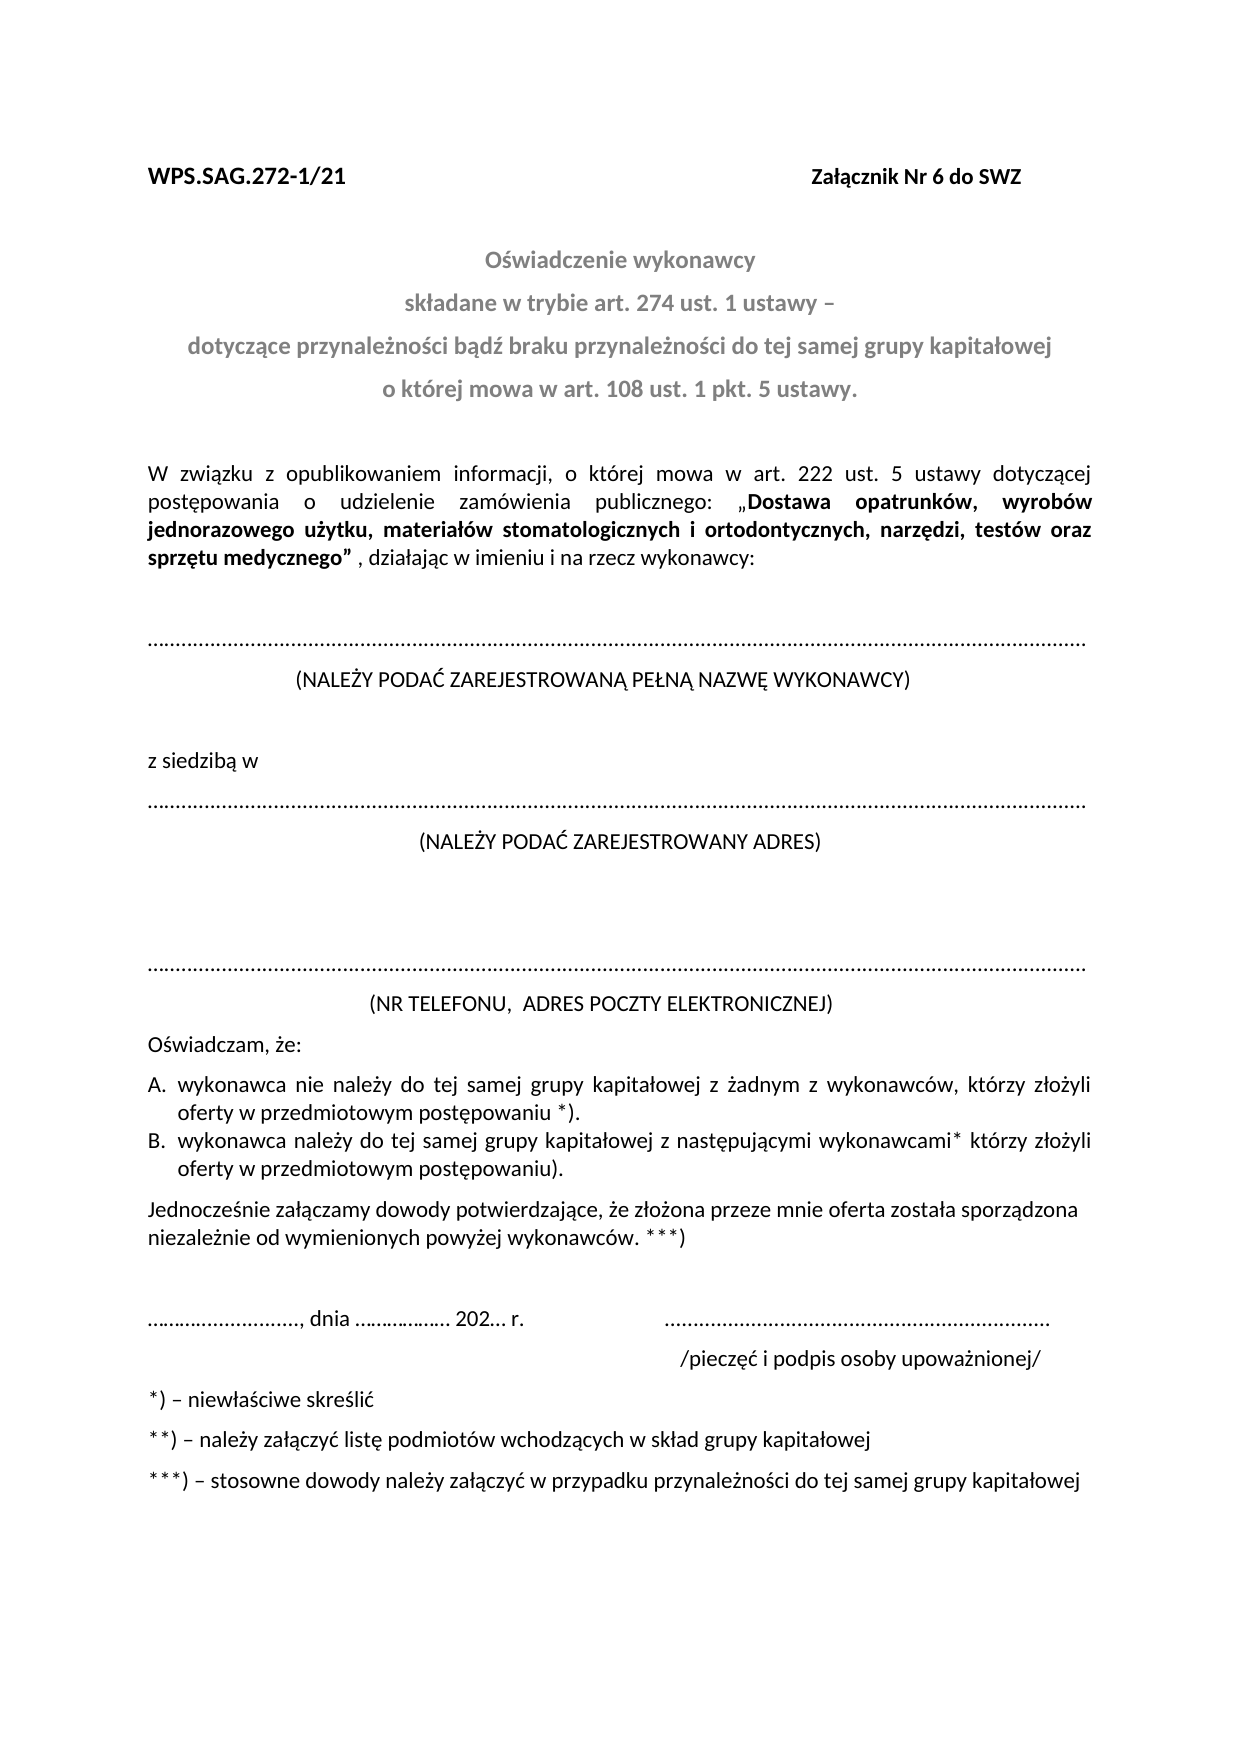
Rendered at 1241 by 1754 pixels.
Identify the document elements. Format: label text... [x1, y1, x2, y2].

text …................................................................................................................................................................ [148, 787, 1093, 814]
text *) – niewłaściwe skreślić [148, 1385, 1093, 1413]
text Oświadczenie wykonawcy [148, 244, 1093, 275]
text dotyczące przynależności bądź braku przynależności do tej samej grupy kapitałowej [148, 330, 1093, 361]
text Oświadczam, że: [148, 1030, 1093, 1058]
text W związku z opublikowaniem informacji, o której mowa w art. 222 ust. 5 ustawy dotyczącej postępowania o udzielenie zamówienia publicznego: „Dostawa opatrunków, wyrobów jednorazowego użytku, materiałów stomatologicznych i ortodontycznych, narzędzi, testów oraz sprzętu medycznego” , działając w imieniu i na rzecz wykonawcy: [148, 459, 1093, 571]
text **) – należy załączyć listę podmiotów wchodzących w skład grupy kapitałowej [148, 1425, 1093, 1453]
list wykonawca nie należy do tej samej grupy kapitałowej z żadnym z wykonawców, którzy złożyli oferty w przedmiotowym postępowaniu *). [148, 1070, 1093, 1126]
text …................................................................................................................................................................ [148, 624, 1093, 652]
list wykonawca należy do tej samej grupy kapitałowej z następującymi wykonawcami* którzy złożyli oferty w przedmiotowym postępowaniu). [148, 1126, 1093, 1182]
text ***) – stosowne dowody należy załączyć w przypadku przynależności do tej samej grupy kapitałowej [148, 1466, 1093, 1494]
text (NR TELEFONU, ADRES POCZTY ELEKTRONICZNEJ) [369, 989, 1093, 1017]
text (NALEŻY PODAĆ ZAREJESTROWANY ADRES) [148, 827, 1093, 855]
text Jednocześnie załączamy dowody potwierdzające, że złożona przeze mnie oferta została sporządzona niezależnie od wymienionych powyżej wykonawców. ***) [148, 1195, 1093, 1251]
text składane w trybie art. 274 ust. 1 ustawy – [148, 287, 1093, 318]
text WPS.SAG.272-1/21 Załącznik Nr 6 do SWZ [148, 160, 1093, 191]
text /pieczęć i podpis osoby upoważnionej/ [651, 1344, 1093, 1372]
text z siedzibą w [148, 746, 1093, 774]
text (NALEŻY PODAĆ ZAREJESTROWANĄ PEŁNĄ NAZWĘ WYKONAWCY) [221, 665, 1093, 693]
text …................................................................................................................................................................ [148, 949, 1093, 977]
text o której mowa w art. 108 ust. 1 pkt. 5 ustawy. [148, 373, 1093, 404]
text ……….................., dnia ……………… 202… r. ................................................................... [148, 1304, 1093, 1332]
